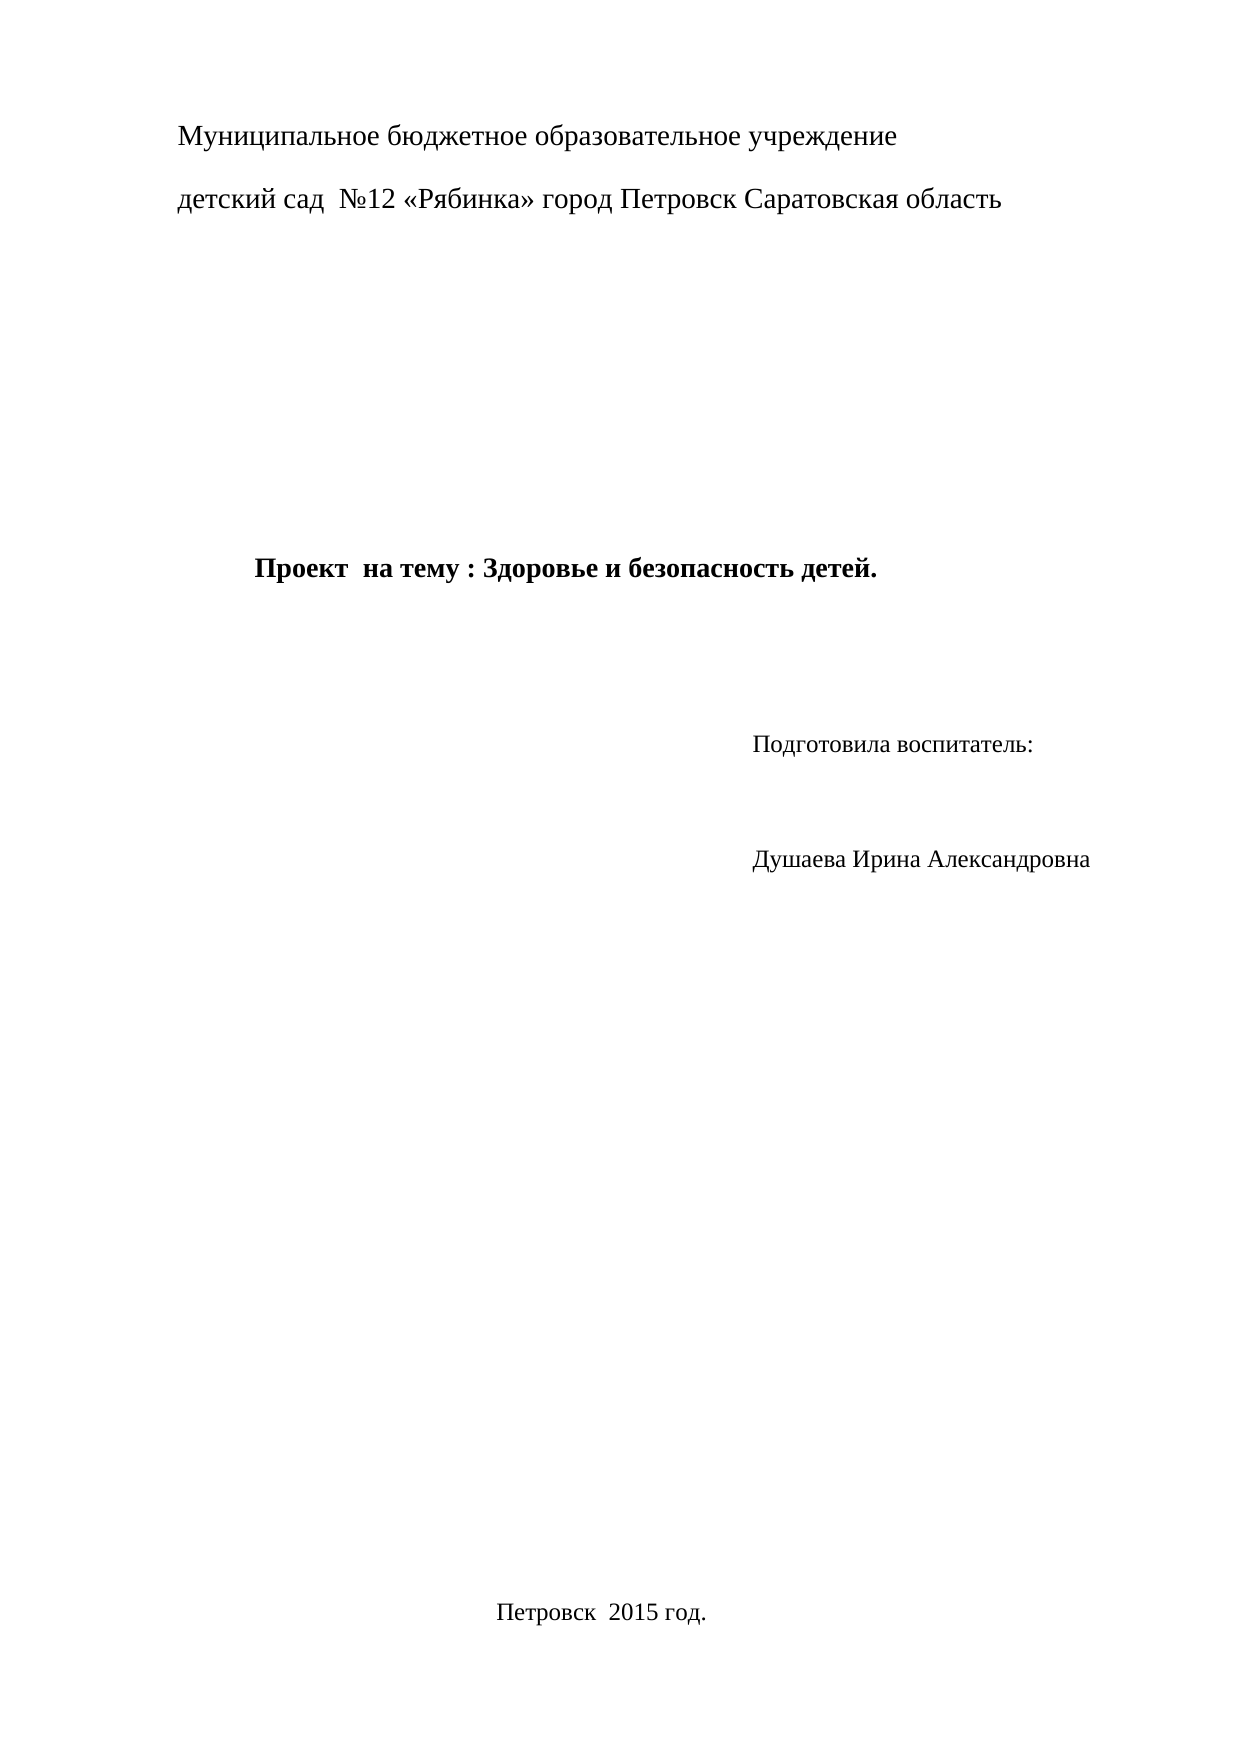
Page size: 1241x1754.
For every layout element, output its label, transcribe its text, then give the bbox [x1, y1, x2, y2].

text Муниципальное бюджетное образовательное учреждение [177, 118, 1152, 152]
text Подготовила воспитатель: [177, 729, 1152, 757]
text детский сад №12 «Рябинка» город Петровск Саратовская область [177, 181, 1152, 214]
text Душаева Ирина Александровна [177, 844, 1152, 873]
text Петровск 2015 год. [177, 1597, 1152, 1626]
text Проект на тему : Здоровье и безопасность детей. [177, 551, 1152, 584]
